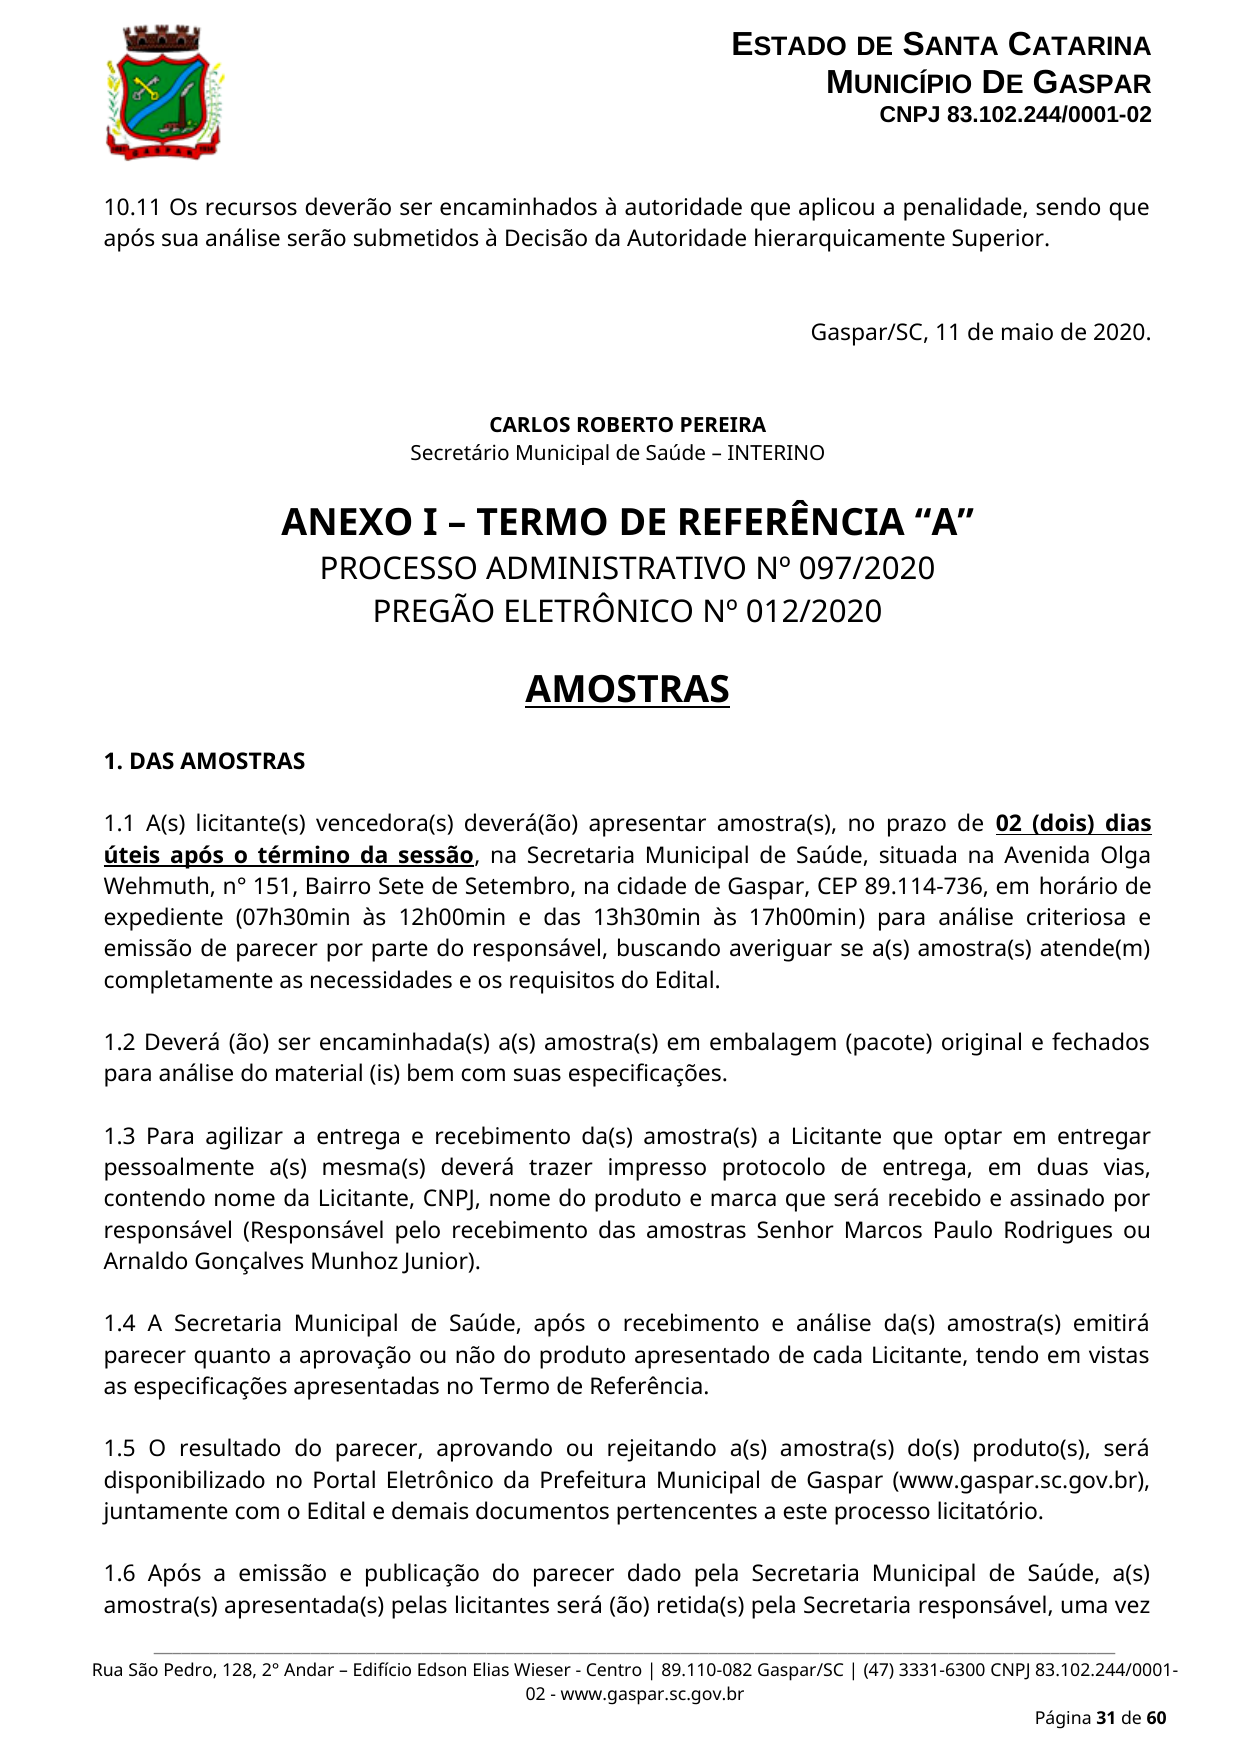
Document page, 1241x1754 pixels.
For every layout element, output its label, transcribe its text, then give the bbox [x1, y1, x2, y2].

text 1.3 Para agilizar a entrega e recebimento da(s) amostra(s) a Licitante que optar em entregar pessoalmente a(s) mesma(s) deverá trazer impresso protocolo de entrega, em duas vias, contendo nome da Licitante, CNPJ, nome do produto e marca que será recebido e assinado por responsável (Responsável pelo recebimento das amostras Senhor Marcos Paulo Rodrigues ou Arnaldo Gonçalves Munhoz Junior). [103, 1120, 1152, 1276]
picture [103, 23, 230, 163]
text 1.1 A(s) licitante(s) vencedora(s) deverá(ão) apresentar amostra(s), no prazo de 02 (dois) dias úteis após o término da sessão, na Secretaria Municipal de Saúde, situada na Avenida Olga Wehmuth, n° 151, Bairro Sete de Setembro, na cidade de Gaspar, CEP 89.114-736, em horário de expediente (07h30min às 12h00min e das 13h30min às 17h00min) para análise criteriosa e emissão de parecer por parte do responsável, buscando averiguar se a(s) amostra(s) atende(m) completamente as necessidades e os requisitos do Edital. [103, 807, 1152, 995]
text 1.2 Deverá (ão) ser encaminhada(s) a(s) amostra(s) em embalagem (pacote) original e fechados para análise do material (is) bem com suas especificações. [103, 1026, 1152, 1088]
text 10.11 Os recursos deverão ser encaminhados à autoridade que aplicou a penalidade, sendo que após sua análise serão submetidos à Decisão da Autoridade hierarquicamente Superior. [103, 191, 1152, 253]
text CARLOS ROBERTO PEREIRA [103, 410, 1152, 438]
text ANEXO I – TERMO DE REFERÊNCIA “A” [103, 495, 1152, 546]
text Gaspar/SC, 11 de maio de 2020. [103, 316, 1152, 347]
text Secretário Municipal de Saúde – INTERINO [177, 438, 1152, 467]
text PREGÃO ELETRÔNICO Nº 012/2020 [103, 589, 1152, 631]
text AMOSTRAS [103, 662, 1152, 713]
text PROCESSO ADMINISTRATIVO Nº 097/2020 [103, 546, 1152, 589]
text 1.4 A Secretaria Municipal de Saúde, após o recebimento e análise da(s) amostra(s) emitirá parecer quanto a aprovação ou não do produto apresentado de cada Licitante, tendo em vistas as especificações apresentadas no Termo de Referência. [103, 1307, 1152, 1401]
text 1. DAS AMOSTRAS [103, 745, 1152, 776]
text 1.5 O resultado do parecer, aprovando ou rejeitando a(s) amostra(s) do(s) produto(s), será disponibilizado no Portal Eletrônico da Prefeitura Municipal de Gaspar (www.gaspar.sc.gov.br), juntamente com o Edital e demais documentos pertencentes a este processo licitatório. [103, 1432, 1152, 1526]
